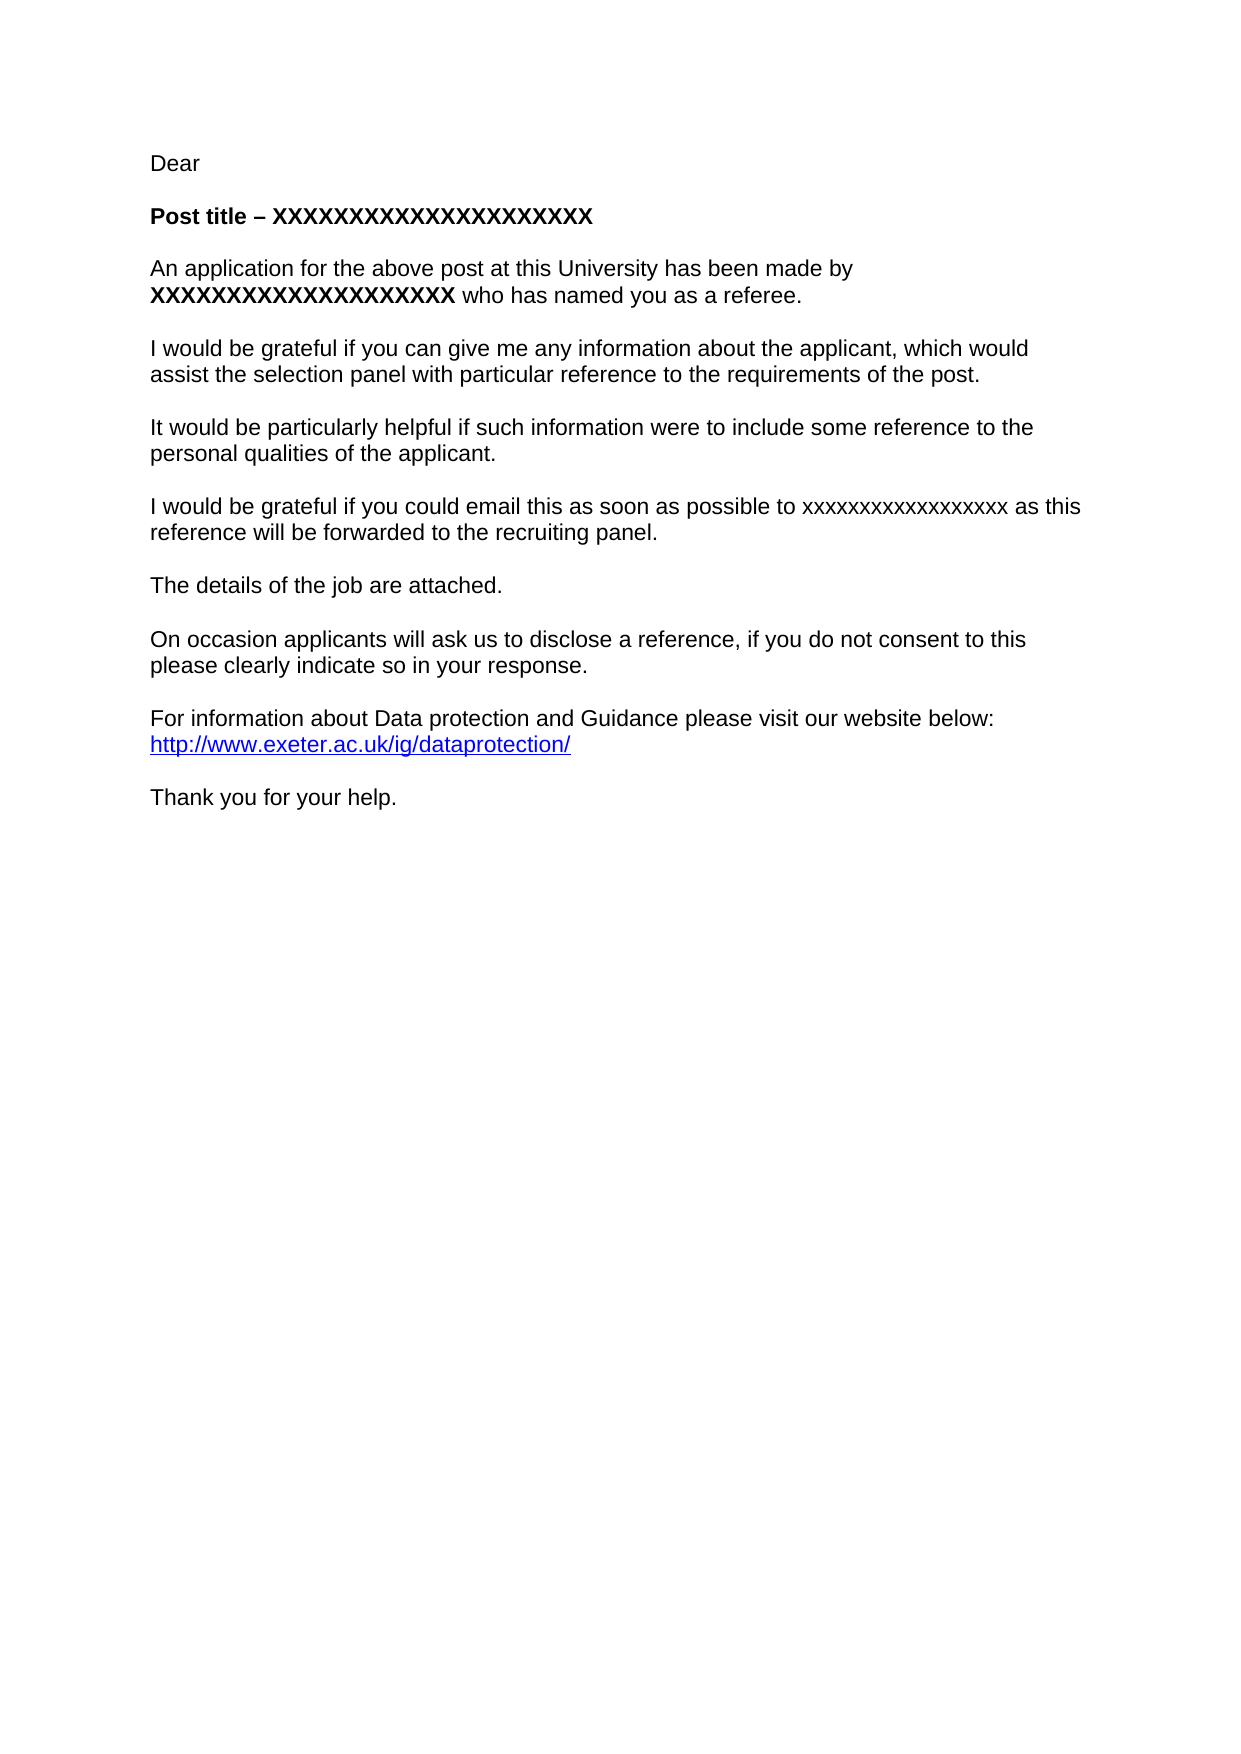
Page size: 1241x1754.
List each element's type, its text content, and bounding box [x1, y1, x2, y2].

text On occasion applicants will ask us to disclose a reference, if you do not consent to this please clearly indicate so in your response. [150, 626, 1090, 679]
text An application for the above post at this University has been made by XXXXXXXXXXXXXXXXXXXX who has named you as a referee. [150, 255, 1090, 308]
text Thank you for your help. [150, 784, 1090, 811]
text It would be particularly helpful if such information were to include some reference to the personal qualities of the applicant. [150, 413, 1090, 466]
text I would be grateful if you could email this as soon as possible to xxxxxxxxxxxxxxxxxx as this reference will be forwarded to the recruiting panel. [150, 493, 1090, 545]
text Post title – XXXXXXXXXXXXXXXXXXXXX [150, 203, 1090, 229]
text Dear [150, 150, 1090, 176]
text I would be grateful if you can give me any information about the applicant, which would assist the selection panel with particular reference to the requirements of the post. [150, 334, 1090, 387]
text The details of the job are attached. [150, 572, 1090, 598]
text For information about Data protection and Guidance please visit our website below: http://www.exeter.ac.uk/ig/dataprotection/ [150, 705, 1090, 758]
